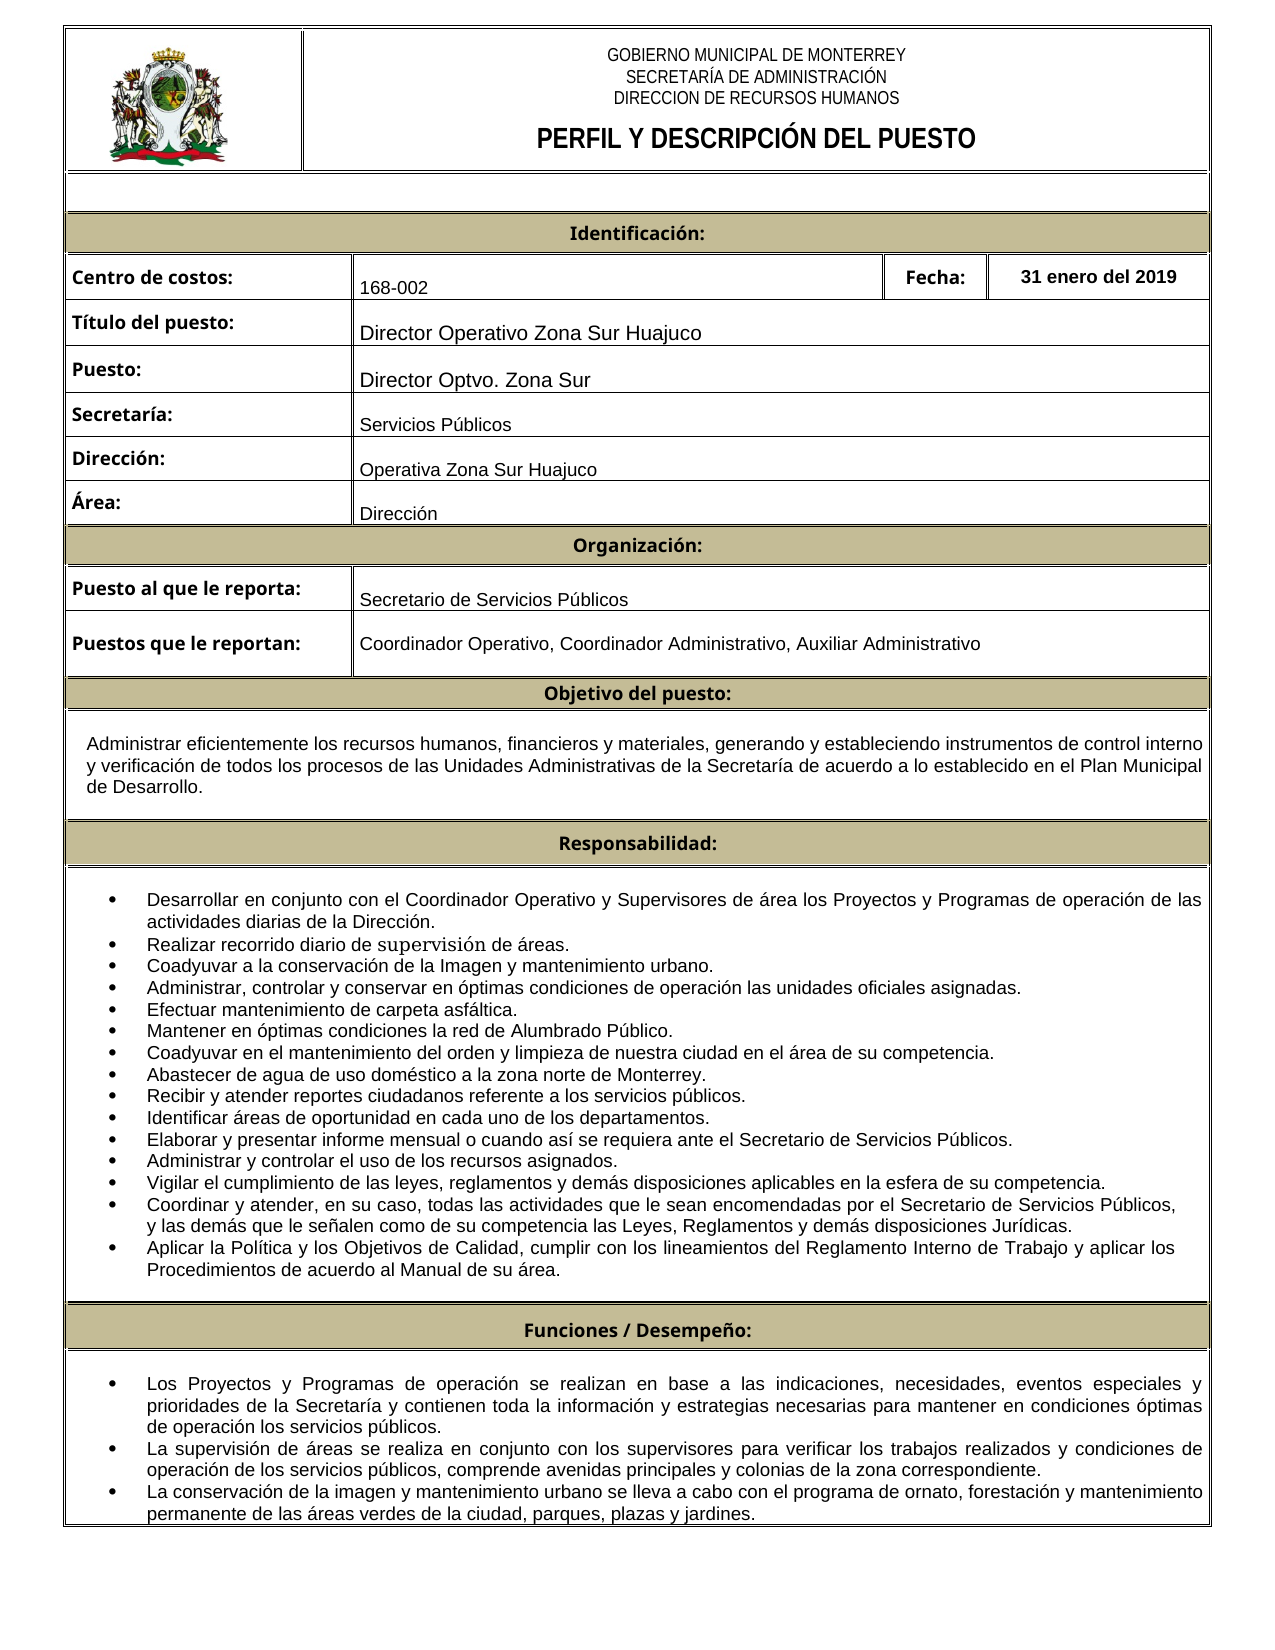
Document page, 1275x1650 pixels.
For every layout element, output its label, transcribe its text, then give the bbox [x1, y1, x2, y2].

table_cell [64, 170, 1211, 211]
table_cell Secretaría: [66, 393, 351, 436]
table_cell Centro de costos: [64, 252, 352, 298]
table_cell Puestos que le reportan: [66, 611, 351, 676]
table_cell Dirección: [66, 437, 351, 480]
table_cell Identificación: [64, 211, 1211, 252]
table_cell Organización: [64, 524, 1211, 564]
table_cell Fecha: [885, 255, 986, 298]
table_cell Desarrollar en conjunto con el Coordinador Operativo y Supervisores de área los Proyectos y Programas de operación de las actividades diarias de la Dirección. Realizar recorrido diario de supervisión de áreas. Coadyuvar a la conservación de la Imagen y mantenimiento urbano. Administrar, controlar y conservar en óptimas condiciones de operación las unidades oficiales asignadas. Efectuar mantenimiento de carpeta asfáltica. Mantener en óptimas condiciones la red de Alumbrado Público. Coadyuvar en el mantenimiento del orden y limpieza de nuestra ciudad en el área de su competencia. Abastecer de agua de uso doméstico a la zona norte de Monterrey. Recibir y atender reportes ciudadanos referente a los servicios públicos. Identificar áreas de oportunidad en cada uno de los departamentos. Elaborar y presentar informe mensual o cuando así se requiera ante el Secretario de Servicios Públicos. Administrar y controlar el uso de los recursos asignados. Vigilar el cumplimiento de las leyes, reglamentos y demás disposiciones aplicables en la esfera de su competencia. Coordinar y atender, en su caso, todas las actividades que le sean encomendadas por el Secretario de Servicios Públicos, y las demás que le señalen como de su competencia las Leyes, Reglamentos y demás disposiciones Jurídicas. Aplicar la Política y los Objetivos de Calidad, cumplir con los lineamientos del Reglamento Interno de Trabajo y aplicar los Procedimientos de acuerdo al Manual de su área. [66, 865, 1209, 1301]
table_cell 168-002 [354, 255, 882, 298]
table_cell Área: [66, 481, 351, 524]
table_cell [64, 1348, 1211, 1524]
table_cell Director Operativo Zona Sur Huajuco [354, 300, 1209, 345]
table_header [66, 29, 302, 170]
table_cell Coordinador Operativo, Coordinador Administrativo, Auxiliar Administrativo [354, 611, 1209, 676]
table_cell Responsabilidad: [64, 819, 1211, 864]
table_cell Dirección [354, 481, 1209, 524]
table_cell Administrar eficientemente los recursos humanos, financieros y materiales, generando y estableciendo instrumentos de control interno y verificación de todos los procesos de las Unidades Administrativas de de acuerdo a lo establecido en el Plan Municipal de Desarrollo. [64, 708, 1211, 819]
table_cell Director Optvo. Zona Sur [354, 346, 1209, 392]
table_cell Título del puesto: [66, 300, 351, 345]
table_cell Puesto: [66, 346, 351, 392]
table_cell Secretario de Servicios Públicos [352, 564, 1211, 610]
table_cell Funciones / Desempeño: [66, 1301, 1209, 1348]
table_cell Servicios Públicos [354, 393, 1209, 436]
table_header GOBIERNO MUNICIPAL DE MONTERREY SECRETARÍA DE ADMINISTRACIÓN DIRECCION DE RECURSOS HUMANOS PERFIL Y DESCRIPCIÓN DEL PUESTO [302, 29, 1209, 170]
table_cell Puesto al que le reporta: [64, 564, 352, 610]
table_cell 31 enero del 2019 [987, 252, 1211, 298]
picture [109, 45, 228, 167]
table_cell Objetivo del puesto: [66, 676, 1209, 708]
table_cell Operativa Zona Sur Huajuco [354, 437, 1209, 480]
